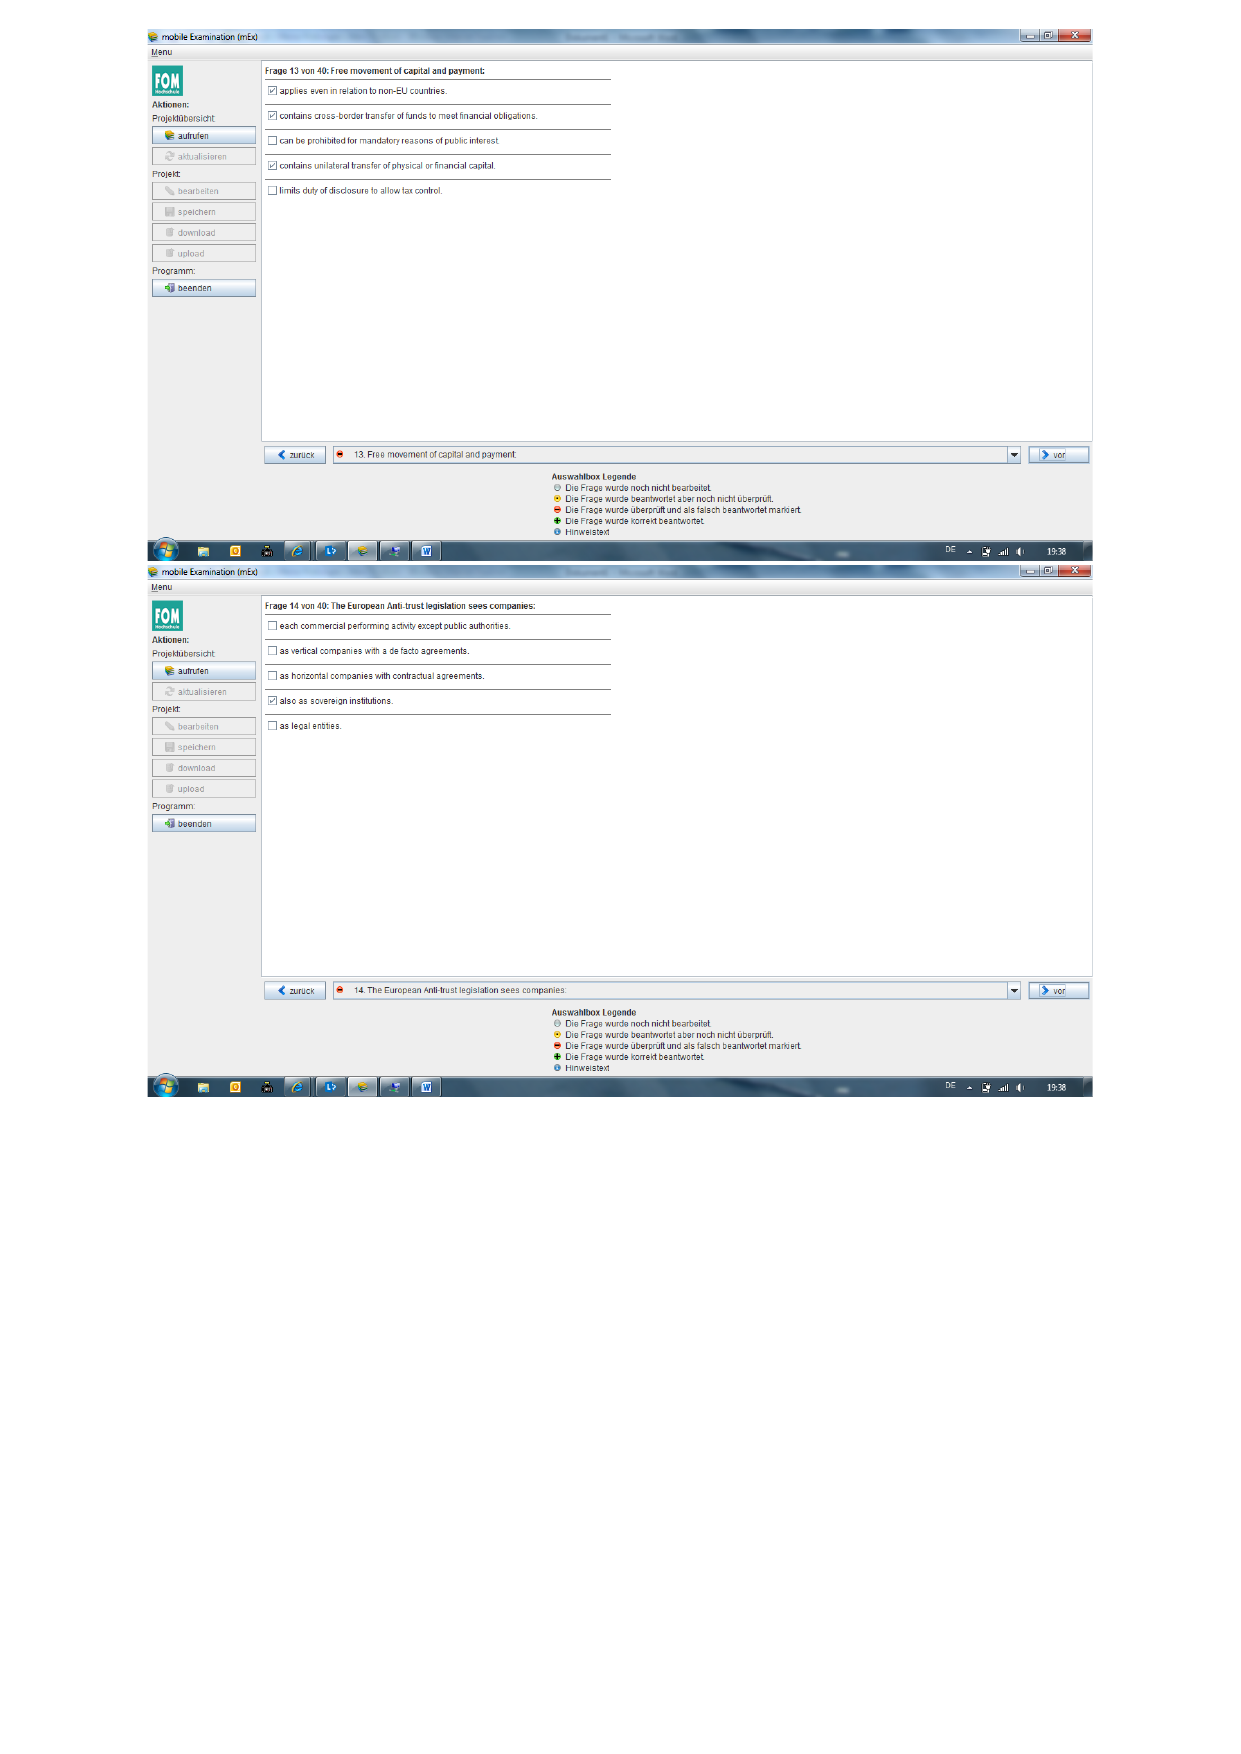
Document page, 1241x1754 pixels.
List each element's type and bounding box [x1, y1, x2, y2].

picture [147, 565, 1093, 1097]
picture [147, 29, 1093, 561]
